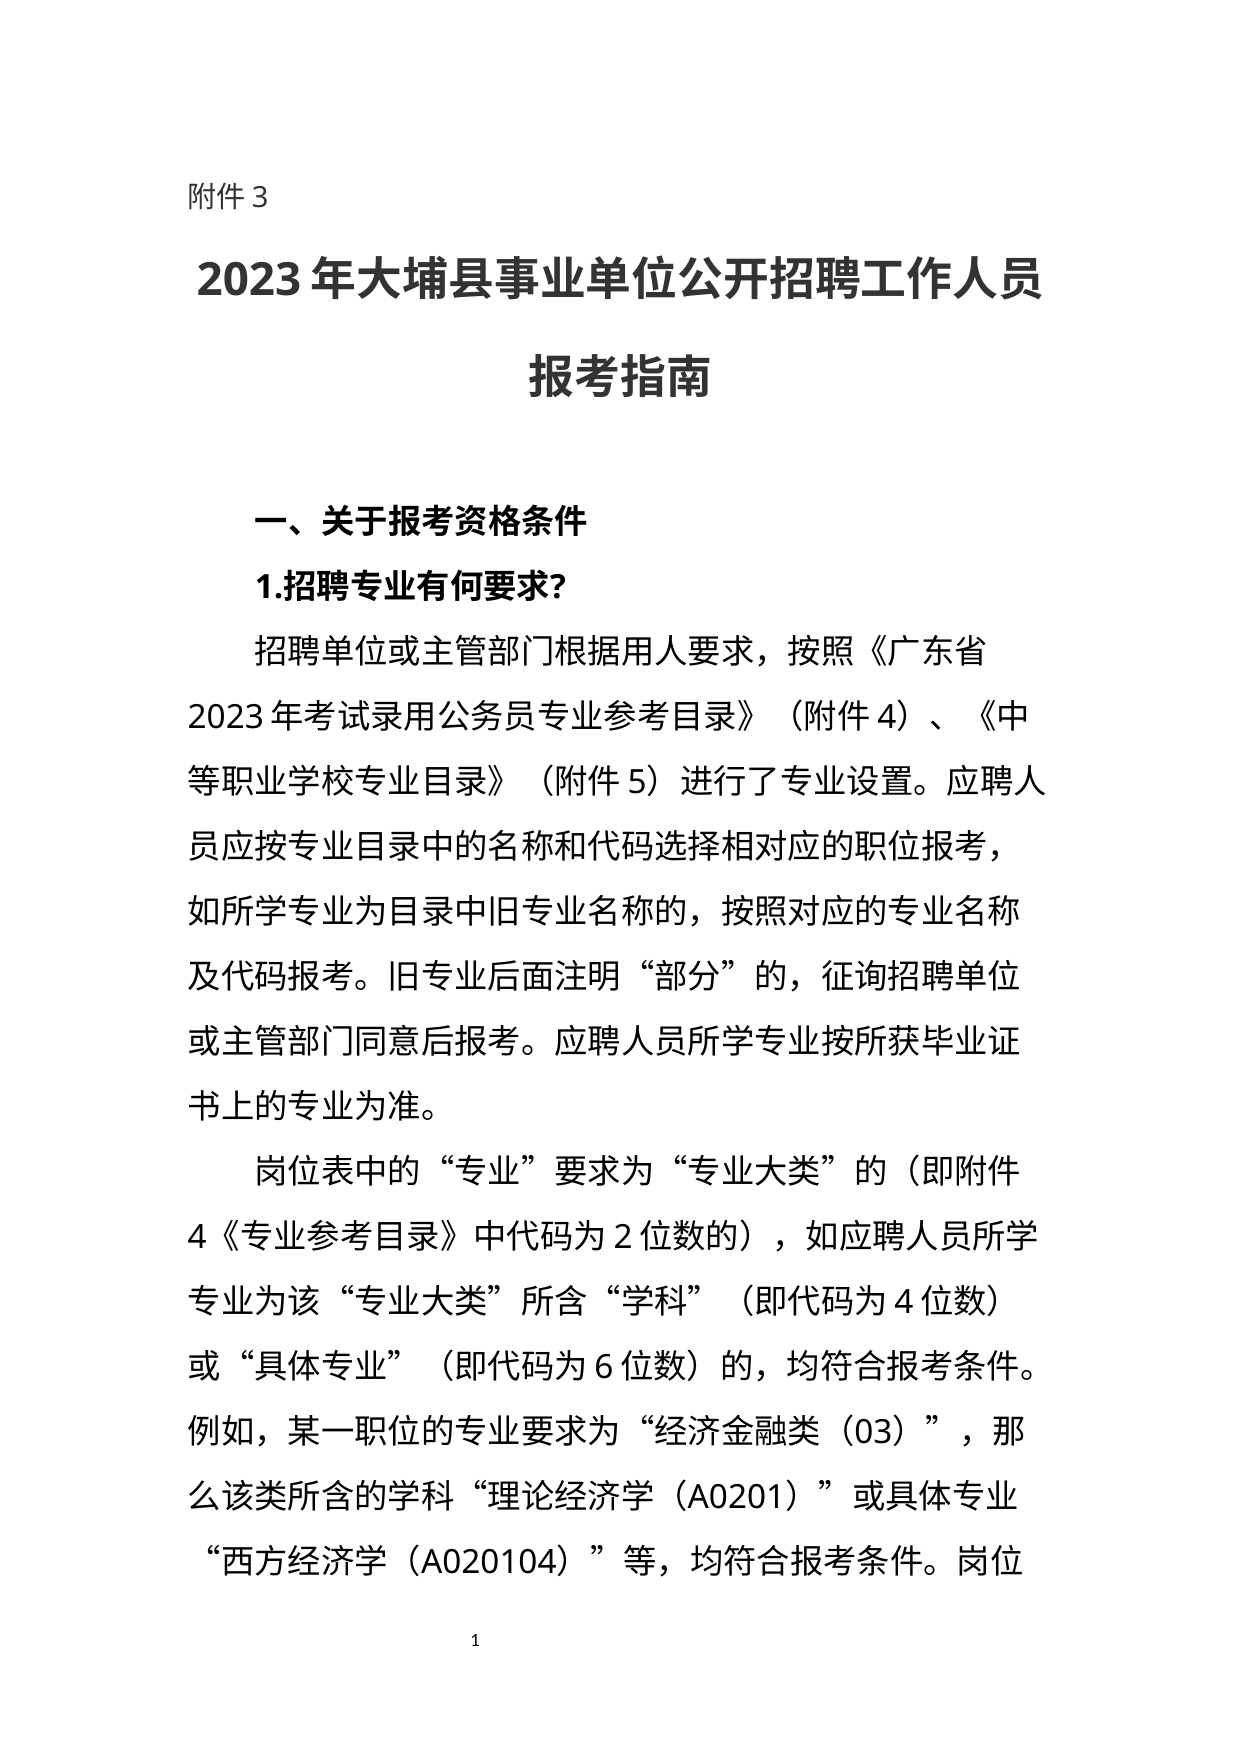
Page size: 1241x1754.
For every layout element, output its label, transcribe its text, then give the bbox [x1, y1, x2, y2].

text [187, 1137, 1053, 1592]
text 招聘单位或主管部门根据用人要求，按照《广东省2023年考试录用公务员专业参考目录》（附件4）、《中等职业学校专业目录》（附件5）进行了专业设置。应聘人员应按专业目录中的名称和代码选择相对应的职位报考，如所学专业为目录中旧专业名称的，按照对应的专业名称及代码报考。旧专业后面注明“部分”的，征询招聘单位或主管部门同意后报考。应聘人员所学专业按所获毕业证书上的专业为准。 [187, 617, 1053, 1137]
text 附件3 [187, 162, 1053, 227]
text 一、关于报考资格条件 [187, 487, 1053, 552]
text 1.招聘专业有何要求? [187, 552, 1053, 617]
text 2023年大埔县事业单位公开招聘工作人员报考指南 [187, 227, 1053, 422]
